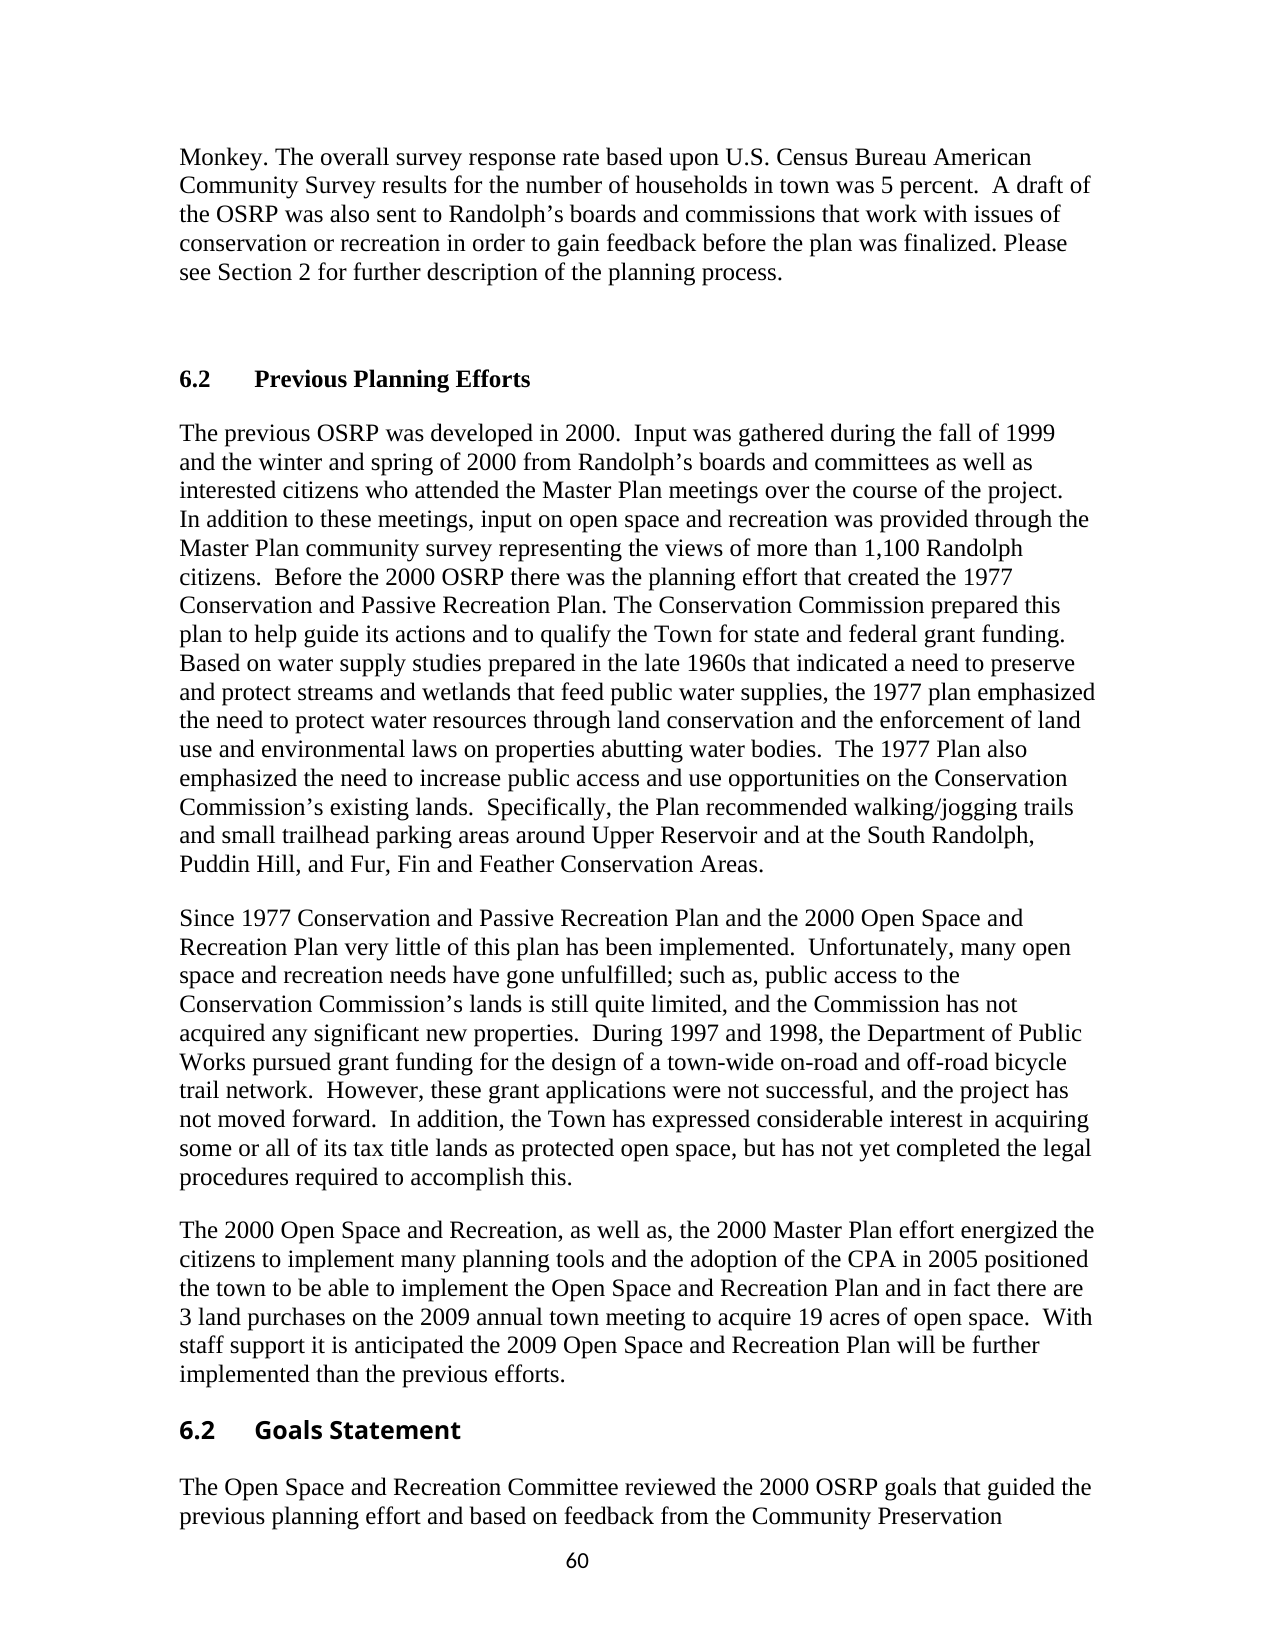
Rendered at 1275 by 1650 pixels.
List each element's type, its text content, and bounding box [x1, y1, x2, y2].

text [179, 1472, 1096, 1529]
subtitle Goals Statement [179, 1413, 1096, 1447]
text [179, 142, 1096, 285]
text The 2000 Open Space and Recreation, as well as, the 2000 Master Plan effort energized the citizens to implement many planning tools and the adoption of the CPA in 2005 positioned the town to be able to implement the Open Space and Recreation Plan and in fact there are 3 land purchases on the 2009 annual town meeting to acquire 19 acres of open space. With staff support it is anticipated the 2009 Open Space and Recreation Plan will be further implemented than the previous efforts. [179, 1215, 1096, 1388]
text Since 1977 Conservation and Passive Recreation Plan and the 2000 Open Space and Recreation Plan very little of this plan has been implemented. Unfortunately, many open space and recreation needs have gone unfulfilled; such as, public access to the Conservation Commission’s lands is still quite limited, and the Commission has not acquired any significant new properties. During 1997 and 1998, the Department of Public Works pursued grant funding for the design of a town-wide on-road and off-road bicycle trail network. However, these grant applications were not successful, and the project has not moved forward. In addition, the Town has expressed considerable interest in acquiring some or all of its tax title lands as protected open space, but has not yet completed the legal procedures required to accomplish this. [179, 903, 1096, 1190]
text 6.2 Previous Planning Efforts [179, 364, 1096, 393]
text The previous OSRP was developed in 2000. Input was gathered during the fall of 1999 and the winter and spring of 2000 from Randolph’s boards and committees as well as interested citizens who attended the Master Plan meetings over the course of the project. In addition to these meetings, input on open space and recreation was provided through the Master Plan community survey representing the views of more than 1,100 citizens. Before the 2000 OSRP there was the planning effort that created the 1977 Conservation and Passive Recreation Plan. The Conservation Commission prepared this plan to help guide its actions and to qualify the Town for state and federal grant funding. Based on water supply studies prepared in the late 1960s that indicated a need to preserve and protect streams and wetlands that feed public water supplies, the 1977 plan emphasized the need to protect water resources through land conservation and the enforcement of land use and environmental laws on properties abutting water bodies. The 1977 Plan also emphasized the need to increase public access and use opportunities on the Conservation Commission’s existing lands. Specifically, the Plan recommended walking/jogging trails and small trailhead parking areas around Upper Reservoir and at the , Puddin Hill, and Fur, Fin and Feather Conservation Areas. [179, 418, 1096, 878]
